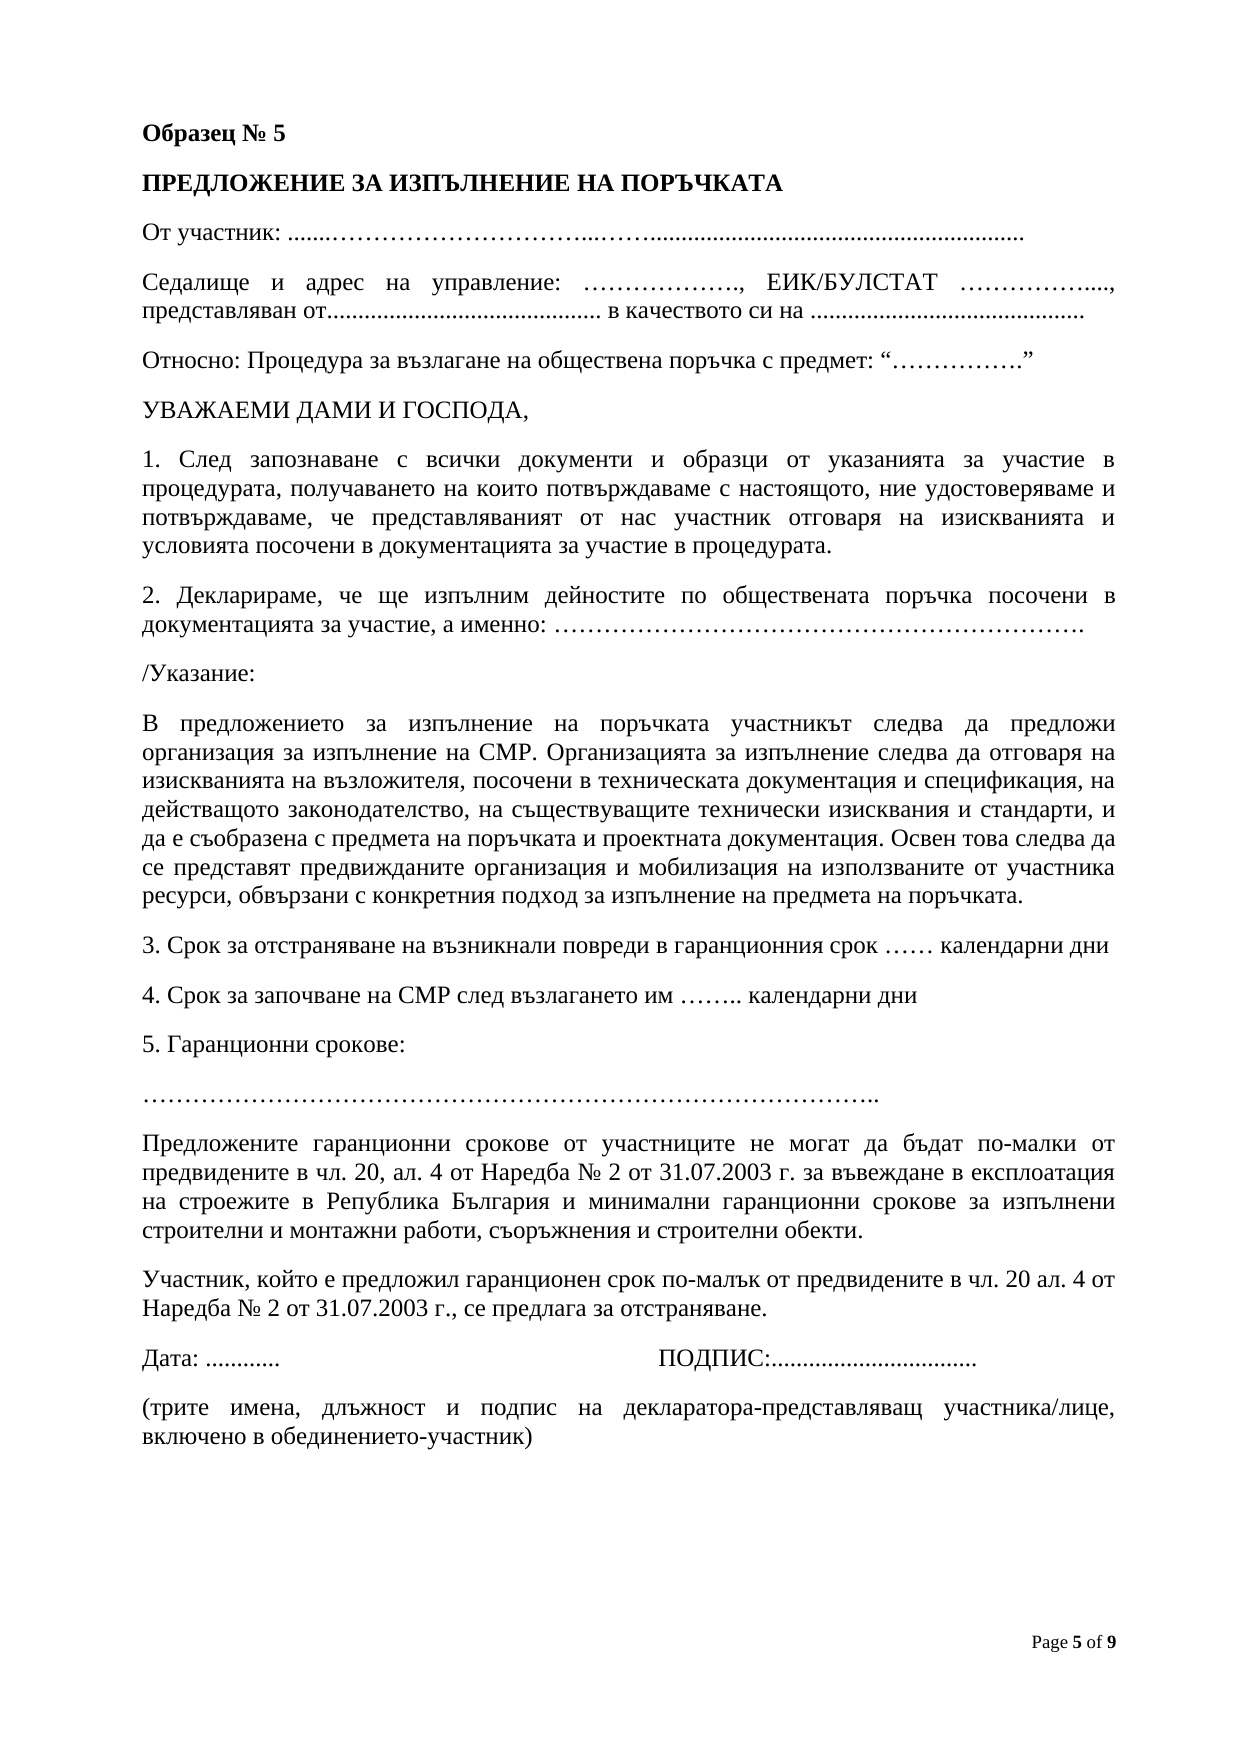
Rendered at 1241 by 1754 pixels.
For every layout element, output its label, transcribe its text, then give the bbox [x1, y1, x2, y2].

text ПРЕДЛОЖЕНИЕ ЗА ИЗПЪЛНЕНИЕ НА ПОРЪЧКАТА [142, 168, 1116, 196]
text 4. Срок за започване на СМР след възлагането им …….. календарни дни [142, 980, 1116, 1008]
text УВАЖАЕМИ ДАМИ И ГОСПОДА, [142, 395, 1116, 423]
text (трите имена, длъжност и подпис на декларатора-представляващ участника/лице, включено в обединението-участник) [142, 1392, 1116, 1450]
text 1. След запознаване с всички документи и образци от указанията за участие в процедурата, получаването на които потвърждаваме с настоящото, ние удостоверяваме и потвърждаваме, че представляваният от нас участник отговаря на изискванията и условията посочени в документацията за участие в процедурата. [142, 444, 1116, 559]
text Образец № 5 [142, 118, 1116, 147]
text Седалище и адрес на управление: ………………., ЕИК/БУЛСТАТ ……………...., представляван от............................................ в качеството си на ............................................ [142, 267, 1116, 324]
text В предложението за изпълнение на поръчката участникът следва да предложи организация за изпълнение на СМР. Организацията за изпълнение следва да отговаря на изискванията на възложителя, посочени в техническата документация и спецификация, на действащото законодателство, на съществуващите технически изисквания и стандарти, и да е съобразена с предмета на поръчката и проектната документация. Освен това следва да се представят предвижданите организация и мобилизация на използваните от участника ресурси, обвързани с конкретния подход за изпълнение на предмета на поръчката. [142, 708, 1116, 909]
text Дата: ............ ПОДПИС:................................. [142, 1343, 1116, 1371]
text Относно: Процедура за възлагане на обществена поръчка с предмет: “…………….” [142, 345, 1116, 374]
text …………………………………………………………………………….. [142, 1079, 1116, 1108]
text От участник: .......…………………………...……............................................................ [142, 217, 1116, 246]
text 5. Гаранционни срокове: [142, 1029, 1116, 1058]
text 3. Срок за отстраняване на възникнали повреди в гаранционния срок …… календарни дни [142, 930, 1116, 959]
text 2. Декларираме, че ще изпълним дейностите по обществената поръчка посочени в документацията за участие, а именно: ………………………………………………………. [142, 580, 1116, 638]
text Участник, който е предложил гаранционен срок по-малък от предвидените в чл. 20 ал. 4 от Наредба № 2 от 31.07.2003 г., се предлага за отстраняване. [142, 1264, 1116, 1322]
text Предложените гаранционни срокове от участниците не могат да бъдат по-малки от предвидените в чл. 20, ал. 4 от Наредба № 2 от 31.07.2003 г. за въвеждане в експлоатация на строежите в Република България и минимални гаранционни срокове за изпълнени строителни и монтажни работи, съоръжнения и строителни обекти. [142, 1128, 1116, 1243]
text /Указание: [142, 658, 1116, 687]
